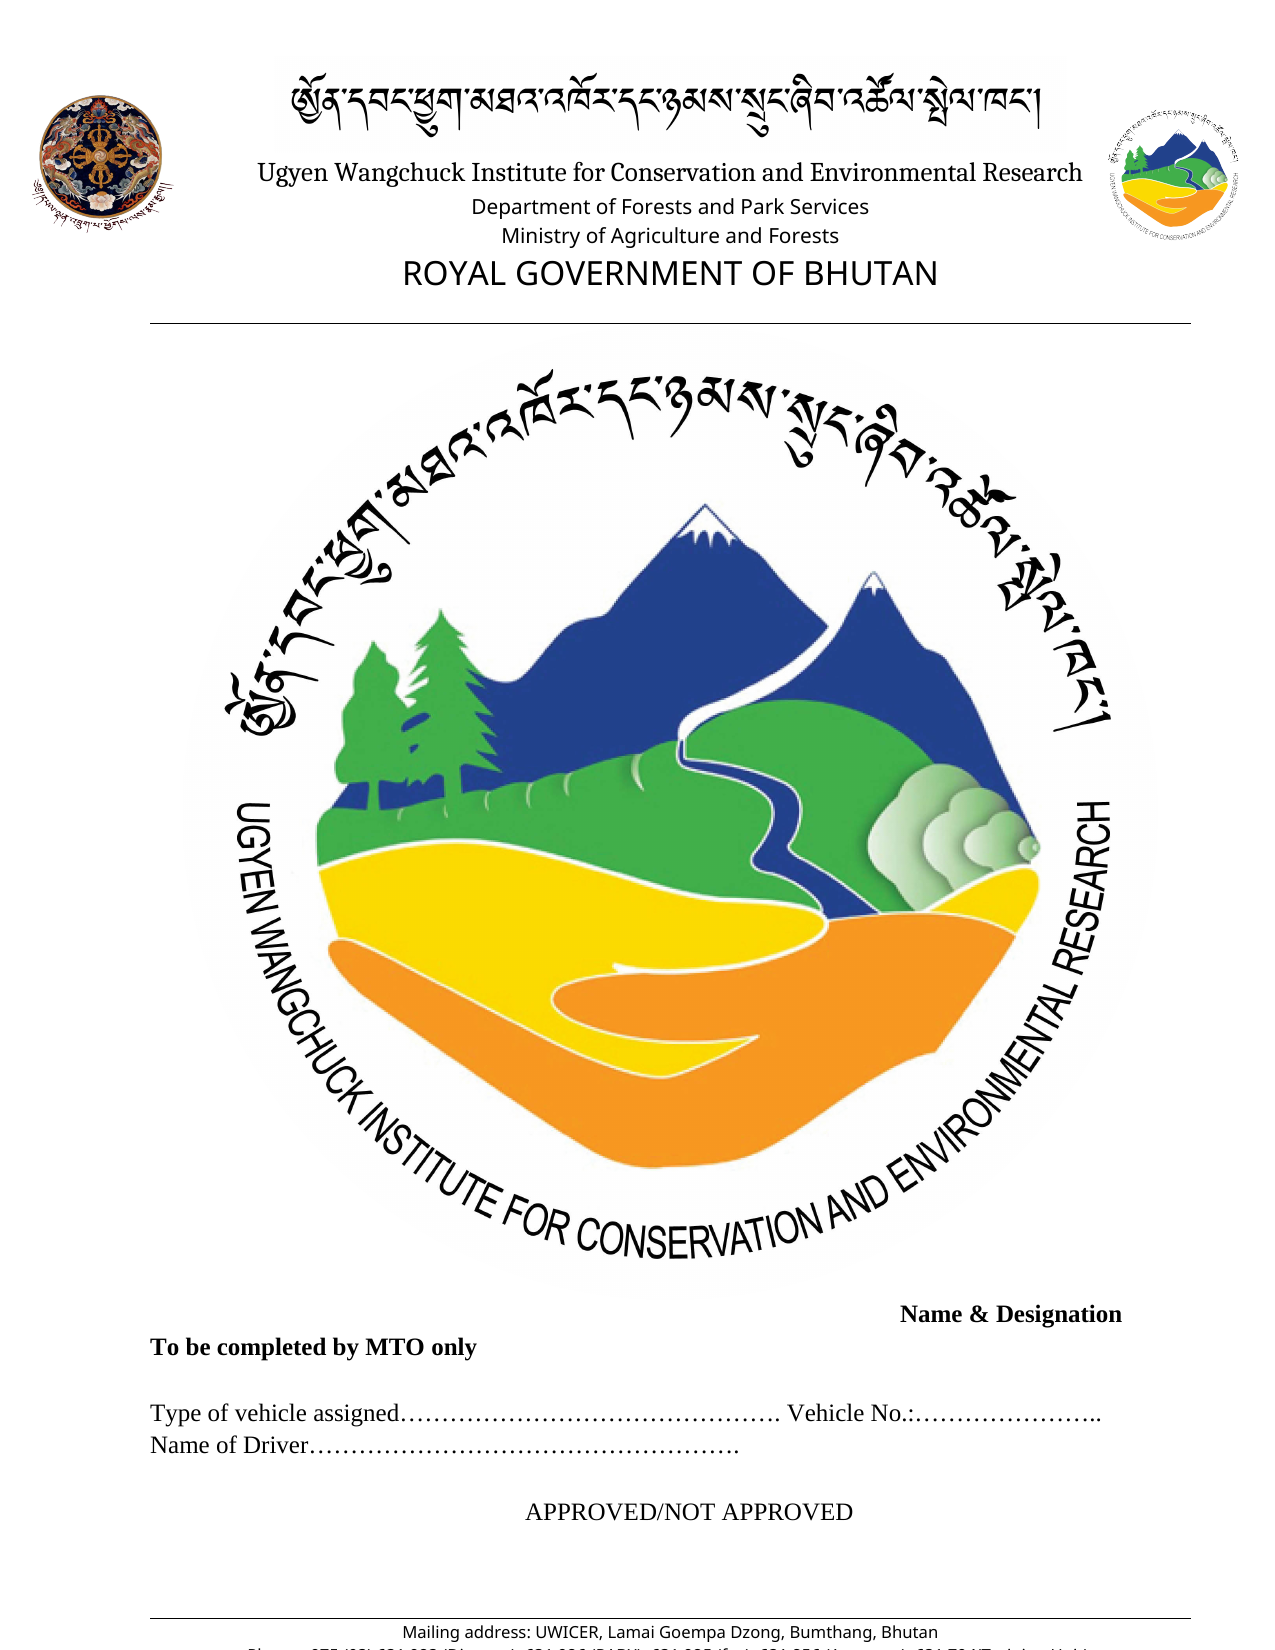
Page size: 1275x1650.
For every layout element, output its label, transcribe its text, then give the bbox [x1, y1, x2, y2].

picture [1100, 102, 1247, 248]
picture [26, 93, 178, 235]
text Name of Driver……………………………………………. [150, 1431, 1191, 1459]
text Name & Designation [150, 1299, 1191, 1328]
picture [273, 56, 1068, 153]
picture [182, 324, 1158, 1300]
text To be completed by MTO only [150, 1332, 1191, 1361]
text Type of vehicle assigned………………………………………. Vehicle No.:………………….. [150, 1398, 1191, 1426]
text APPROVED/NOT APPROVED [150, 1497, 1191, 1525]
